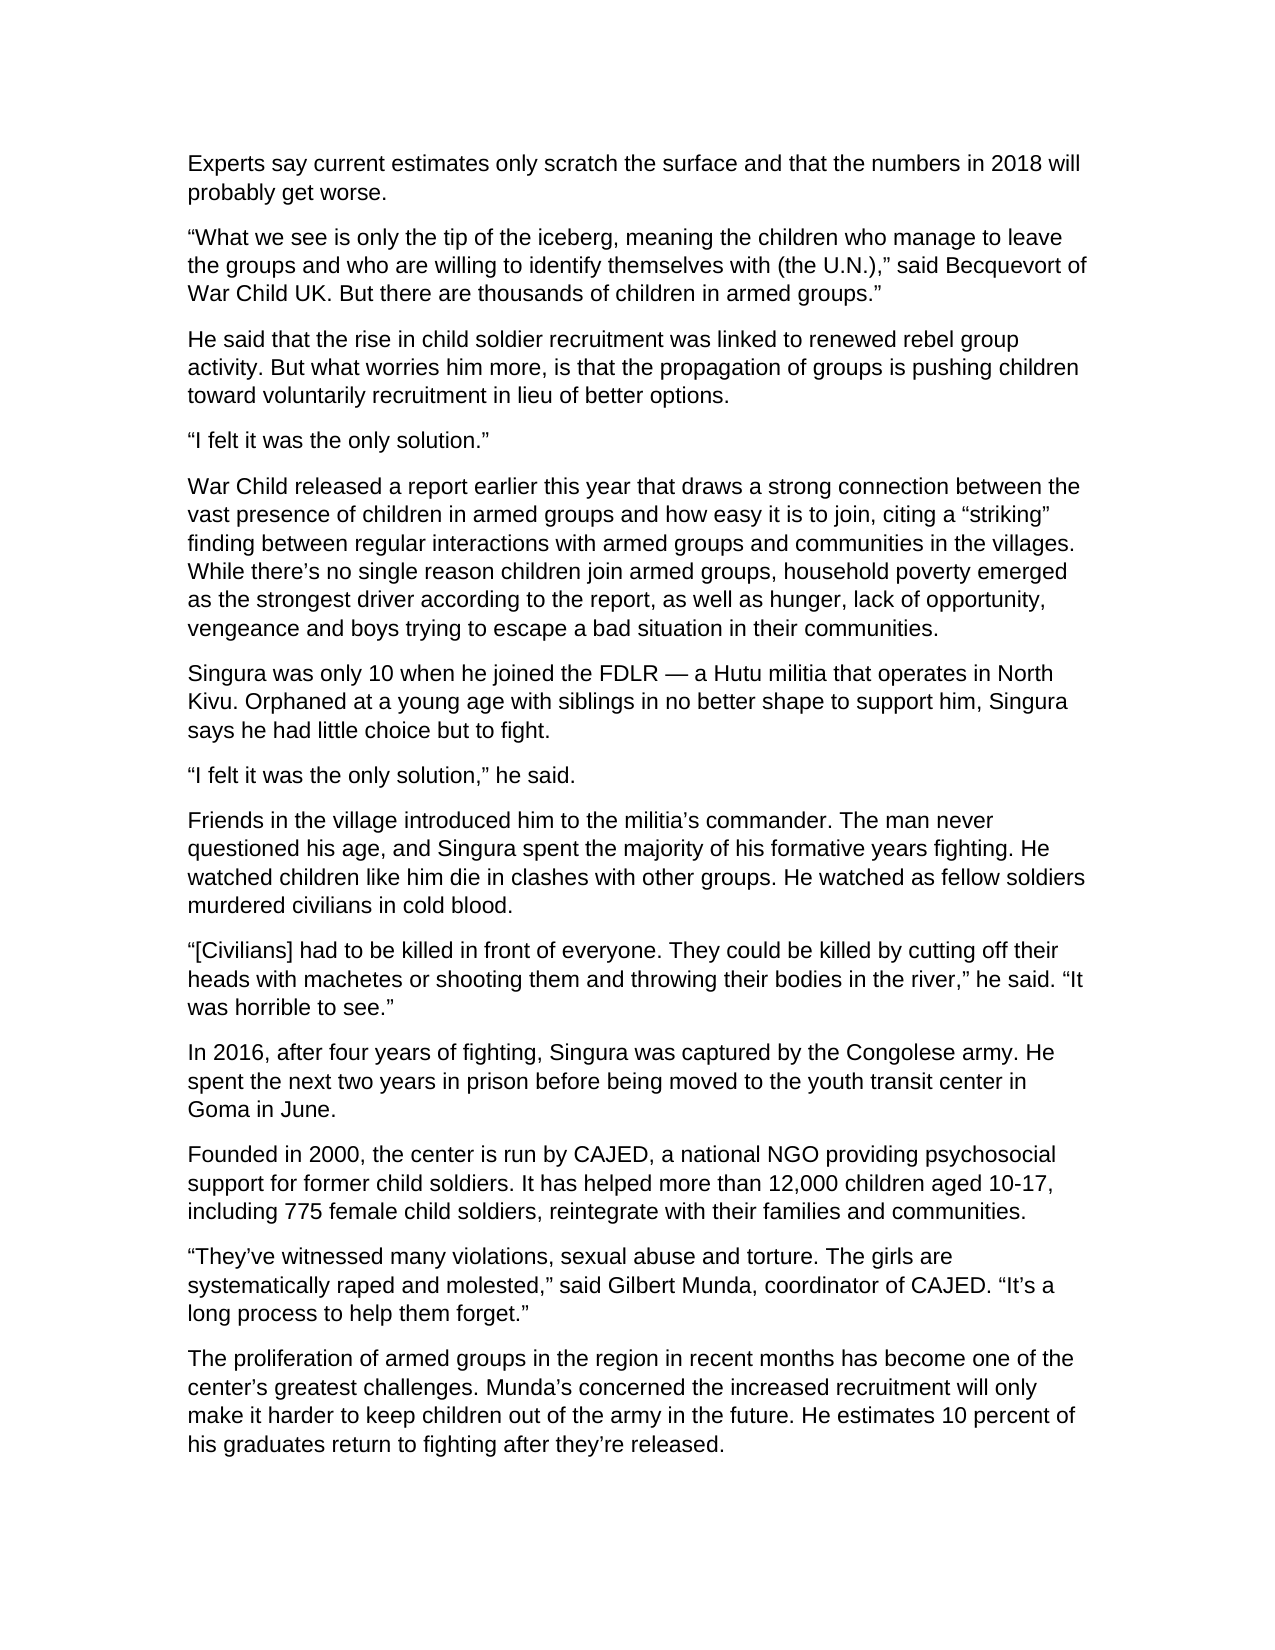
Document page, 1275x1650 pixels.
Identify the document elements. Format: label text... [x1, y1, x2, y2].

text “I felt it was the only solution.” [187, 427, 1087, 454]
text “They’ve witnessed many violations, sexual abuse and torture. The girls are systematically raped and molested,” said Gilbert Munda, coordinator of CAJED. “It’s a long process to help them forget.” [187, 1243, 1087, 1327]
text War Child released a report earlier this year that draws a strong connection between the vast presence of children in armed groups and how easy it is to join, citing a “striking” finding between regular interactions with armed groups and communities in the villages. While there’s no single reason children join armed groups, household poverty emerged as the strongest driver according to the report, as well as hunger, lack of opportunity, vengeance and boys trying to escape a bad situation in their communities. [187, 473, 1087, 641]
text In 2016, after four years of fighting, Singura was captured by the Congolese army. He spent the next two years in prison before being moved to the youth transit center in Goma in June. [187, 1039, 1087, 1123]
text Founded in 2000, the center is run by CAJED, a national NGO providing psychosocial support for former child soldiers. It has helped more than 12,000 children aged 10-17, including 775 female child soldiers, reintegrate with their families and communities. [187, 1141, 1087, 1224]
text Singura was only 10 when he joined the FDLR — a Hutu militia that operates in North Kivu. Orphaned at a young age with siblings in no better shape to support him, Singura says he had little choice but to fight. [187, 660, 1087, 743]
text “[Civilians] had to be killed in front of everyone. They could be killed by cutting off their heads with machetes or shooting them and throwing their bodies in the river,” he said. “It was horrible to see.” [187, 937, 1087, 1021]
text “What we see is only the tip of the iceberg, meaning the children who manage to leave the groups and who are willing to identify themselves with (the U.N.),” said Becquevort of War Child UK. But there are thousands of children in armed groups.” [187, 223, 1087, 307]
text “I felt it was the only solution,” he said. [187, 762, 1087, 788]
text Experts say current estimates only scratch the surface and that the numbers in 2018 will probably get worse. [187, 150, 1087, 205]
text Friends in the village introduced him to the militia’s commander. The man never questioned his age, and Singura spent the majority of his formative years fighting. He watched children like him die in clashes with other groups. He watched as fellow soldiers murdered civilians in cold blood. [187, 807, 1087, 919]
text The proliferation of armed groups in the region in recent months has become one of the center’s greatest challenges. Munda’s concerned the increased recruitment will only make it harder to keep children out of the army in the future. He estimates 10 percent of his graduates return to fighting after they’re released. [187, 1345, 1087, 1457]
text He said that the rise in child soldier recruitment was linked to renewed rebel group activity. But what worries him more, is that the propagation of groups is pushing children toward voluntarily recruitment in lieu of better options. [187, 326, 1087, 409]
